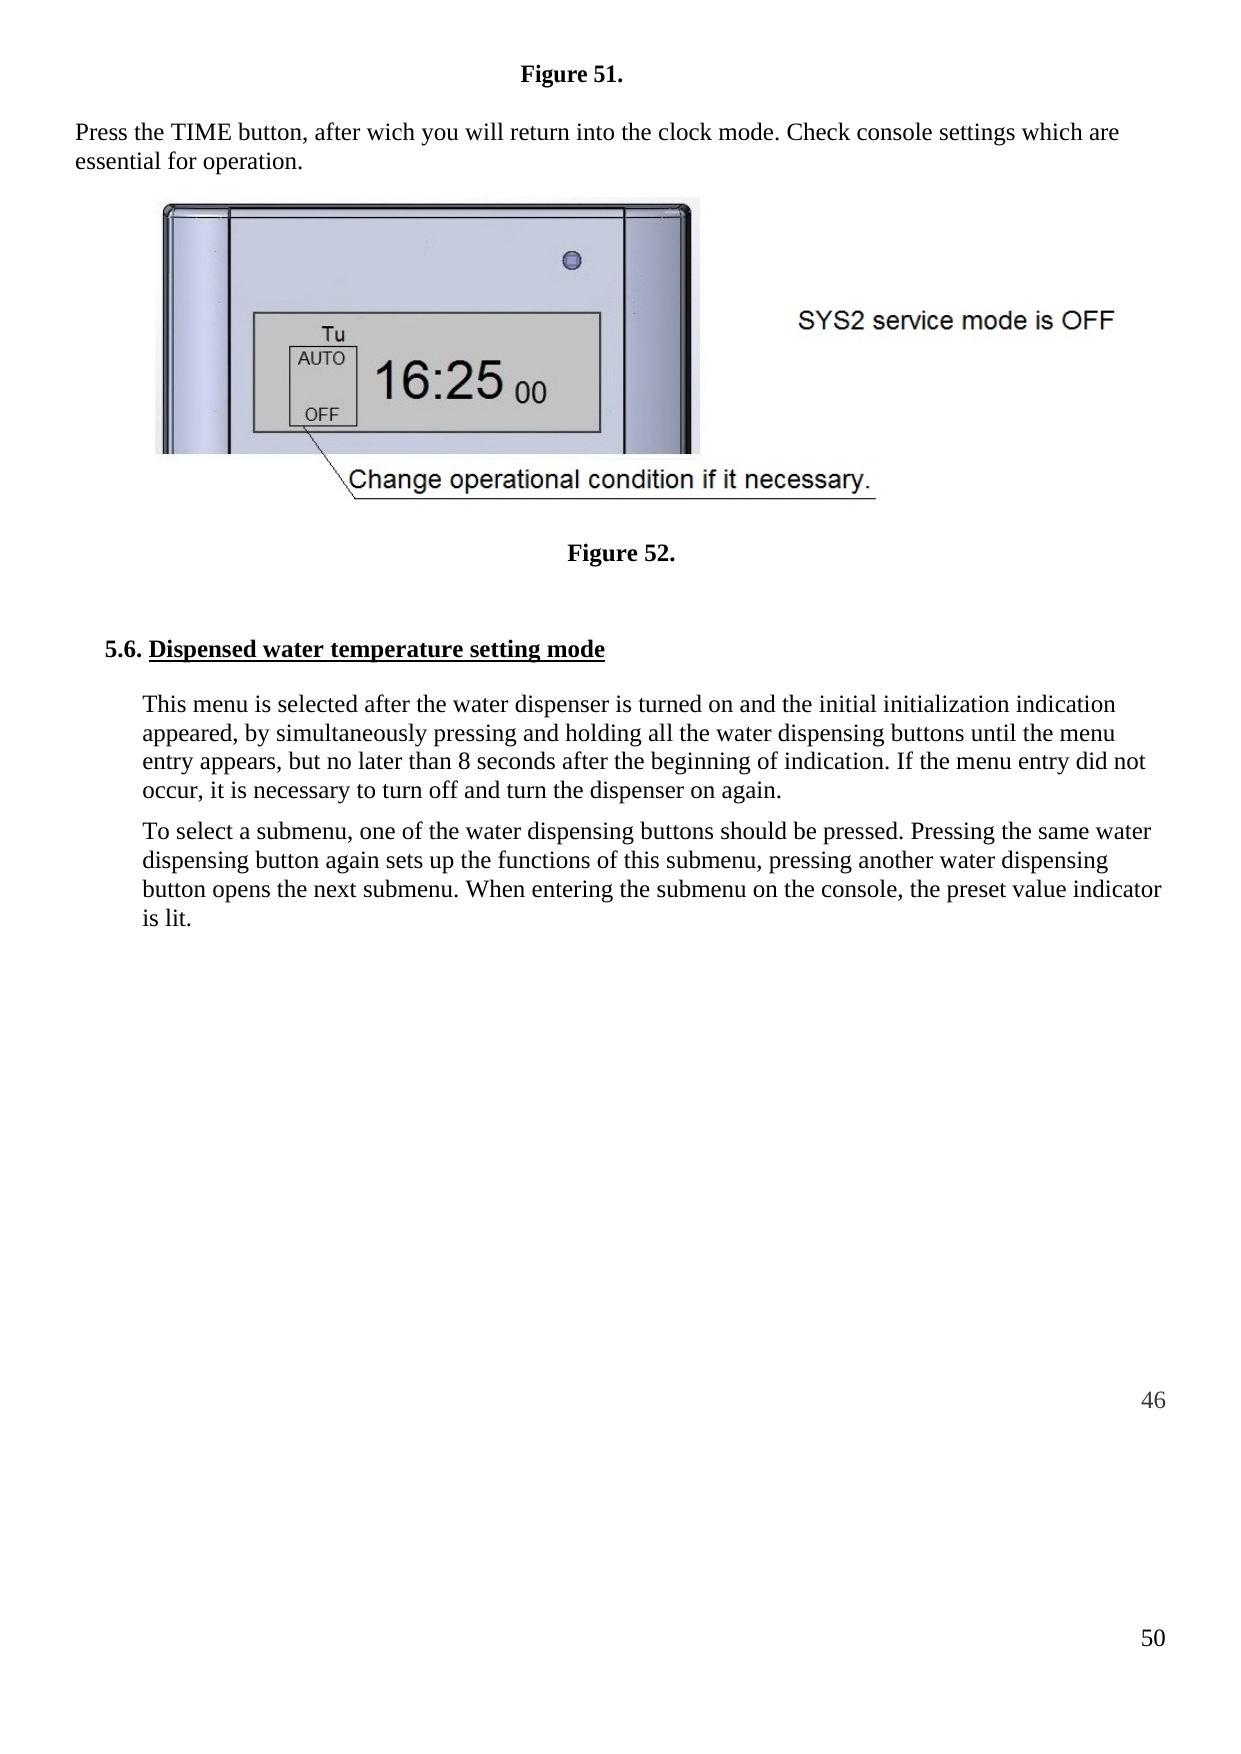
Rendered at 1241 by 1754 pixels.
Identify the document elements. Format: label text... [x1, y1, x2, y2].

text Press the TIME button, after wich you will return into the clock mode. Check console settings which are essential for operation. [75, 117, 1178, 175]
subtitle 5.6. Dispensed water temperature setting mode [104, 634, 1178, 663]
subtitle Figure 51. [64, 59, 1079, 88]
text This menu is selected after the water dispenser is turned on and the initial initialization indication appeared, by simultaneously pressing and holding all the water dispensing buttons until the menu entry appears, but no later than 8 seconds after the beginning of indication. If the menu entry did not occur, it is necessary to turn off and turn the dispenser on again. [142, 689, 1167, 804]
text Figure 52. [64, 538, 1178, 566]
picture [152, 185, 1123, 507]
text To select a submenu, one of the water dispensing buttons should be pressed. Pressing the same water dispensing button again sets up the functions of this submenu, pressing another water dispensing button opens the next submenu. When entering the submenu on the console, the preset value indicator is lit. [142, 816, 1163, 931]
